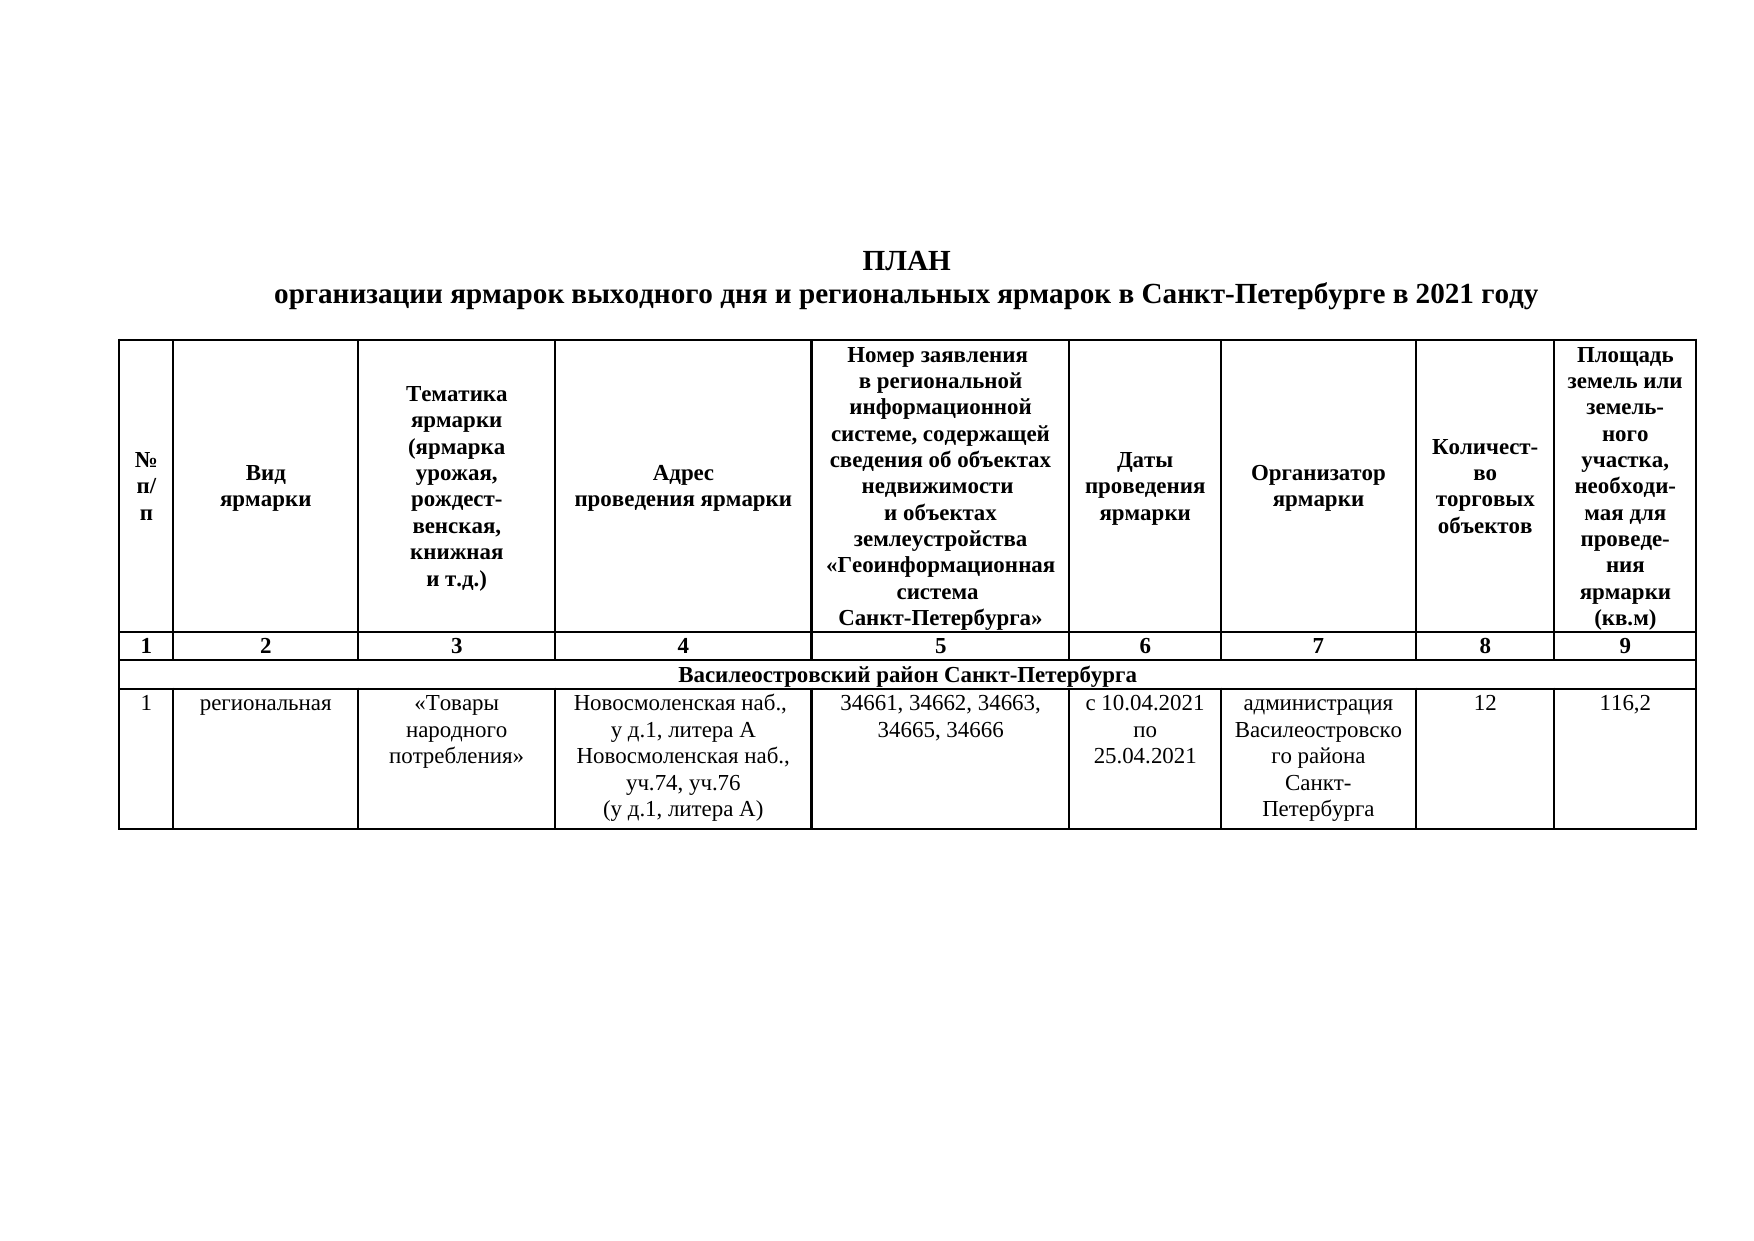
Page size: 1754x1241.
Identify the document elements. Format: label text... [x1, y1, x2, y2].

table_header Даты проведения ярмарки [1070, 341, 1220, 631]
table_cell 3 [359, 633, 554, 659]
table_cell «Товары народного потребления» [359, 690, 554, 827]
table_cell с 10.04.2021 по 25.04.2021 [1070, 690, 1220, 827]
table_cell 1 [120, 690, 172, 827]
table_cell 6 [1070, 633, 1220, 659]
table_header № п/п [120, 341, 172, 631]
table_header Тематика ярмарки (ярмарка урожая, рождест-венская, книжная и т.д.) [359, 341, 554, 631]
table_header Вид ярмарки [174, 341, 357, 631]
table_cell региональная [174, 690, 357, 827]
table_cell 2 [174, 633, 357, 659]
table_cell 12 [1417, 690, 1553, 827]
table_cell Новосмоленская наб., у д.1, литера А Новосмоленская наб., уч.74, уч.76 (у д.1, литера А) [556, 690, 810, 827]
table_cell 116,2 [1555, 690, 1695, 827]
table_cell 8 [1417, 633, 1553, 659]
text ПЛАН [118, 243, 1695, 276]
table_header Организатор ярмарки [1222, 341, 1415, 631]
table_cell 5 [813, 633, 1068, 659]
table_cell администрация Василеостровского района Санкт-Петербурга [1222, 690, 1415, 827]
table_cell 34661, 34662, 34663, 34665, 34666 [813, 690, 1068, 827]
table_header Количест-во торговых объектов [1417, 341, 1553, 631]
text организации ярмарок выходного дня и региональных ярмарок в Санкт-Петербурге в 2021 году [118, 276, 1695, 310]
table_cell 9 [1555, 633, 1695, 659]
table_cell 4 [556, 633, 810, 659]
table_cell 7 [1222, 633, 1415, 659]
table_cell 1 [120, 633, 172, 659]
table_header Площадь земель или земель-ного участка, необходи-мая для проведе-ния ярмарки (кв.м) [1555, 341, 1695, 631]
table_cell Василеостровский район Санкт-Петербурга [120, 661, 1695, 687]
table_header Адрес проведения ярмарки [556, 341, 810, 631]
table_header Номер заявления в региональной информационной системе, содержащей сведения об объектах недвижимости и объектах землеустройства «Геоинформационная система Санкт-Петербурга» [813, 341, 1068, 631]
